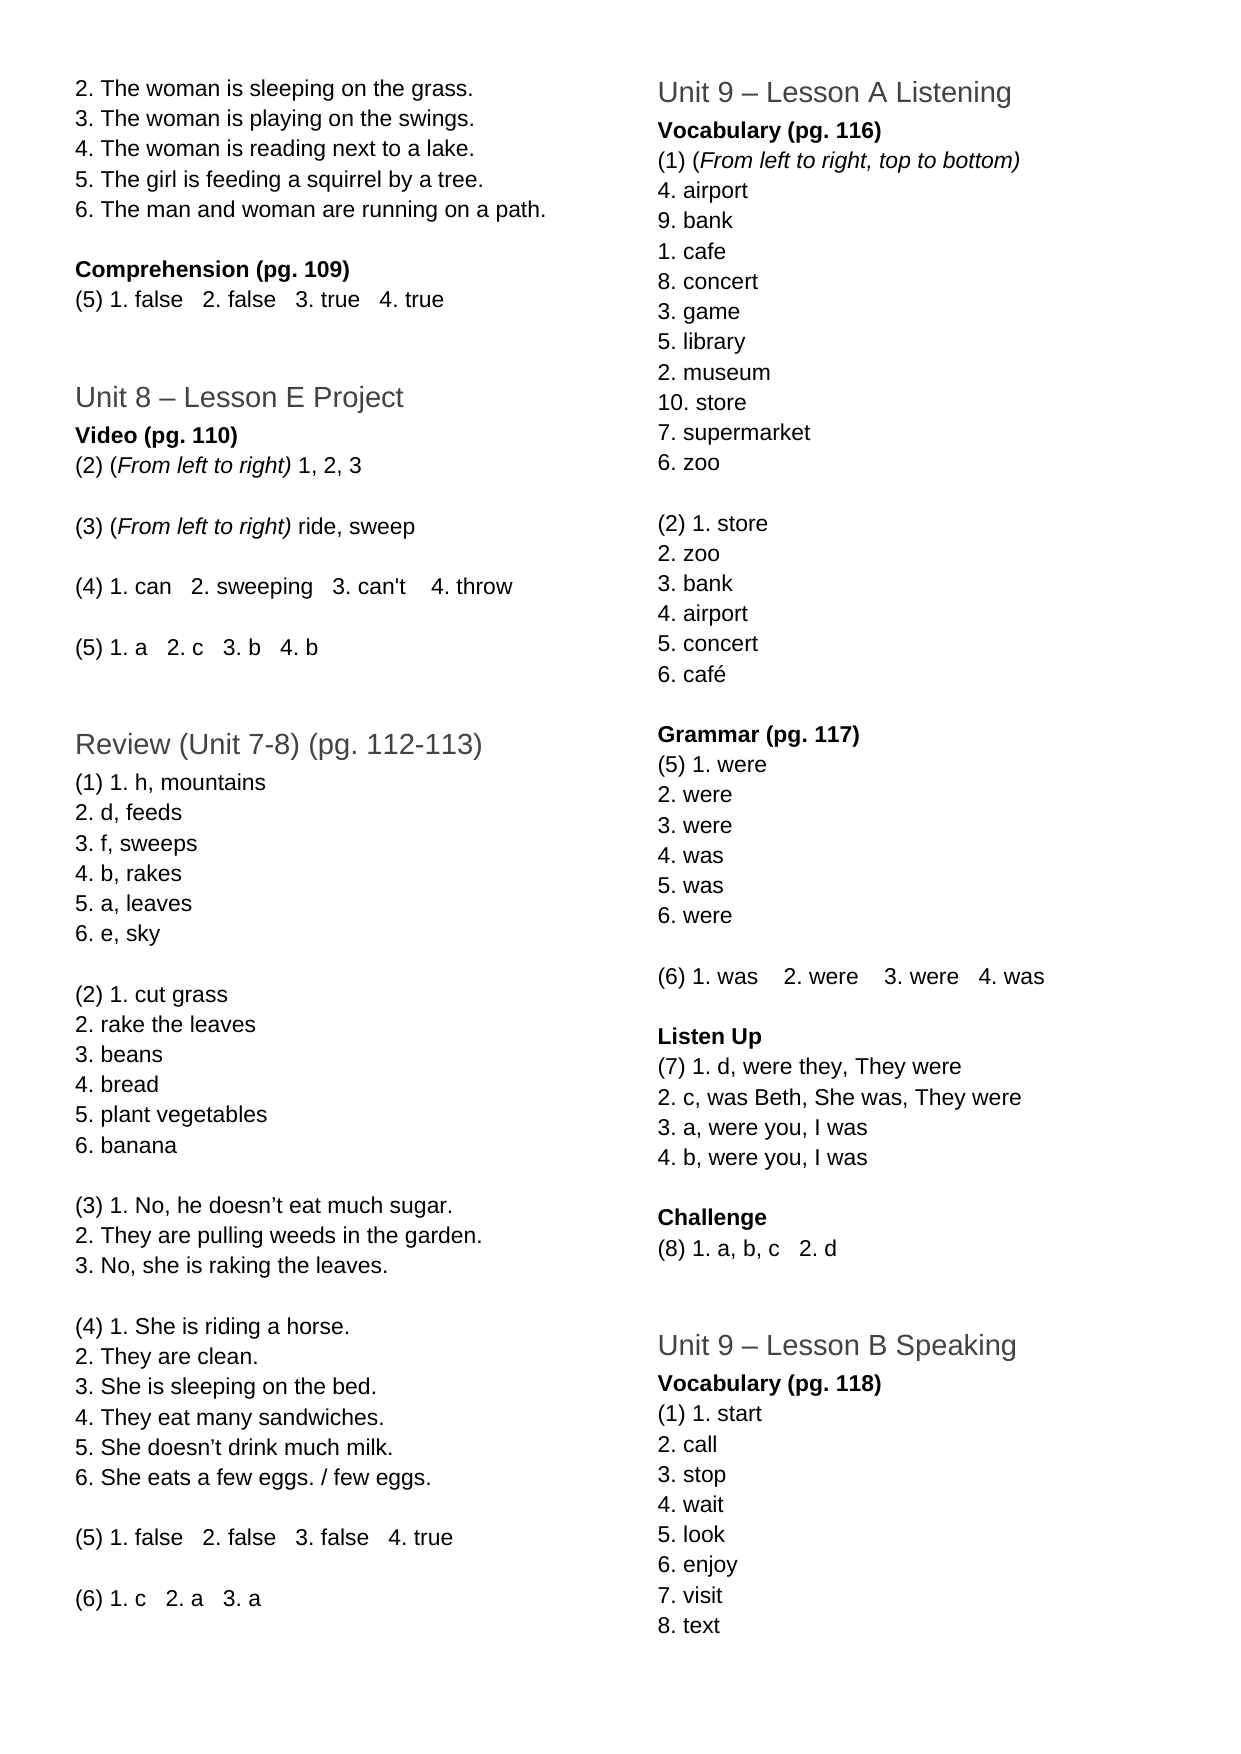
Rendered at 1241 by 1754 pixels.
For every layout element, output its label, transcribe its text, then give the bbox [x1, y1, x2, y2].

text (5) 1. false 2. false 3. false 4. true [75, 1524, 582, 1551]
subtitle Unit 8 – Lesson E Project [75, 380, 582, 414]
text 2. c, was Beth, She was, They were [657, 1083, 1165, 1110]
text (1) 1. start [657, 1400, 1165, 1427]
text 3. were [657, 812, 1165, 838]
text 2. were [657, 781, 1165, 808]
text 5. a, leaves [75, 890, 582, 916]
text (3) 1. No, he doesn’t eat much sugar. [75, 1192, 582, 1218]
text 6. zoo [657, 449, 1165, 476]
text 2. They are clean. [75, 1343, 582, 1369]
text 3. bank [657, 570, 1165, 596]
text Challenge [657, 1204, 1165, 1231]
text Vocabulary (pg. 116) [657, 117, 1165, 143]
text 5. concert [657, 630, 1165, 657]
text 4. b, were you, I was [657, 1144, 1165, 1170]
text Grammar (pg. 117) [657, 721, 1165, 747]
text (6) 1. was 2. were 3. were 4. was [657, 963, 1165, 989]
text (6) 1. c 2. a 3. a [75, 1585, 582, 1611]
text 4. They eat many sandwiches. [75, 1403, 582, 1430]
text 3. She is sleeping on the bed. [75, 1373, 582, 1400]
text 5. plant vegetables [75, 1101, 582, 1128]
text 4. b, rakes [75, 860, 582, 886]
text 6. were [657, 902, 1165, 929]
text 6. enjoy [657, 1551, 1165, 1578]
text 4. airport [657, 177, 1165, 204]
text (5) 1. a 2. c 3. b 4. b [75, 633, 582, 660]
text 3. game [657, 298, 1165, 324]
text Vocabulary (pg. 118) [657, 1370, 1165, 1397]
text 6. She eats a few eggs. / few eggs. [75, 1464, 582, 1490]
text (2) 1. cut grass [75, 981, 582, 1007]
text 9. bank [657, 207, 1165, 234]
text (4) 1. She is riding a horse. [75, 1313, 582, 1339]
text 5. look [657, 1521, 1165, 1548]
text 5. library [657, 328, 1165, 355]
text 3. f, sweeps [75, 829, 582, 856]
text 6. The man and woman are running on a path. [75, 196, 582, 222]
text 5. The girl is feeding a squirrel by a tree. [75, 166, 582, 192]
text Listen Up [657, 1023, 1165, 1049]
text 3. stop [657, 1461, 1165, 1487]
text 3. No, she is raking the leaves. [75, 1252, 582, 1279]
text 3. The woman is playing on the swings. [75, 105, 582, 132]
subtitle Unit 9 – Lesson B Speaking [657, 1328, 1165, 1362]
text (2) 1. store [657, 509, 1165, 536]
text 8. concert [657, 268, 1165, 294]
text 4. bread [75, 1071, 582, 1098]
text Comprehension (pg. 109) [75, 256, 582, 283]
text (5) 1. false 2. false 3. true 4. true [75, 286, 582, 313]
subtitle Review (Unit 7-8) (pg. 112-113) [75, 727, 582, 761]
text 2. call [657, 1431, 1165, 1457]
text 8. text [657, 1612, 1165, 1638]
text 2. d, feeds [75, 799, 582, 826]
subtitle Unit 9 – Lesson A Listening [657, 75, 1165, 108]
text 2. They are pulling weeds in the garden. [75, 1222, 582, 1249]
text 3. beans [75, 1041, 582, 1067]
text 3. a, were you, I was [657, 1114, 1165, 1140]
text (5) 1. were [657, 751, 1165, 778]
text 6. e, sky [75, 920, 582, 947]
text 4. wait [657, 1491, 1165, 1517]
text 4. was [657, 842, 1165, 868]
text (1) (From left to right, top to bottom) [657, 147, 1165, 173]
text (8) 1. a, b, c 2. d [657, 1234, 1165, 1261]
text (2) (From left to right) 1, 2, 3 [75, 452, 582, 479]
text (7) 1. d, were they, They were [657, 1053, 1165, 1080]
text (1) 1. h, mountains [75, 769, 582, 796]
text 5. She doesn’t drink much milk. [75, 1434, 582, 1460]
text 2. zoo [657, 540, 1165, 566]
text 7. visit [657, 1582, 1165, 1608]
text 10. store [657, 389, 1165, 415]
text 2. museum [657, 358, 1165, 385]
text 7. supermarket [657, 419, 1165, 445]
text 2. The woman is sleeping on the grass. [75, 75, 582, 101]
text Video (pg. 110) [75, 422, 582, 448]
text 1. cafe [657, 238, 1165, 264]
text 2. rake the leaves [75, 1011, 582, 1037]
text 4. airport [657, 600, 1165, 627]
text 6. café [657, 661, 1165, 687]
text (3) (From left to right) ride, sweep [75, 513, 582, 539]
text (4) 1. can 2. sweeping 3. can't 4. throw [75, 573, 582, 599]
text 6. banana [75, 1132, 582, 1158]
text 4. The woman is reading next to a lake. [75, 135, 582, 162]
text 5. was [657, 872, 1165, 898]
